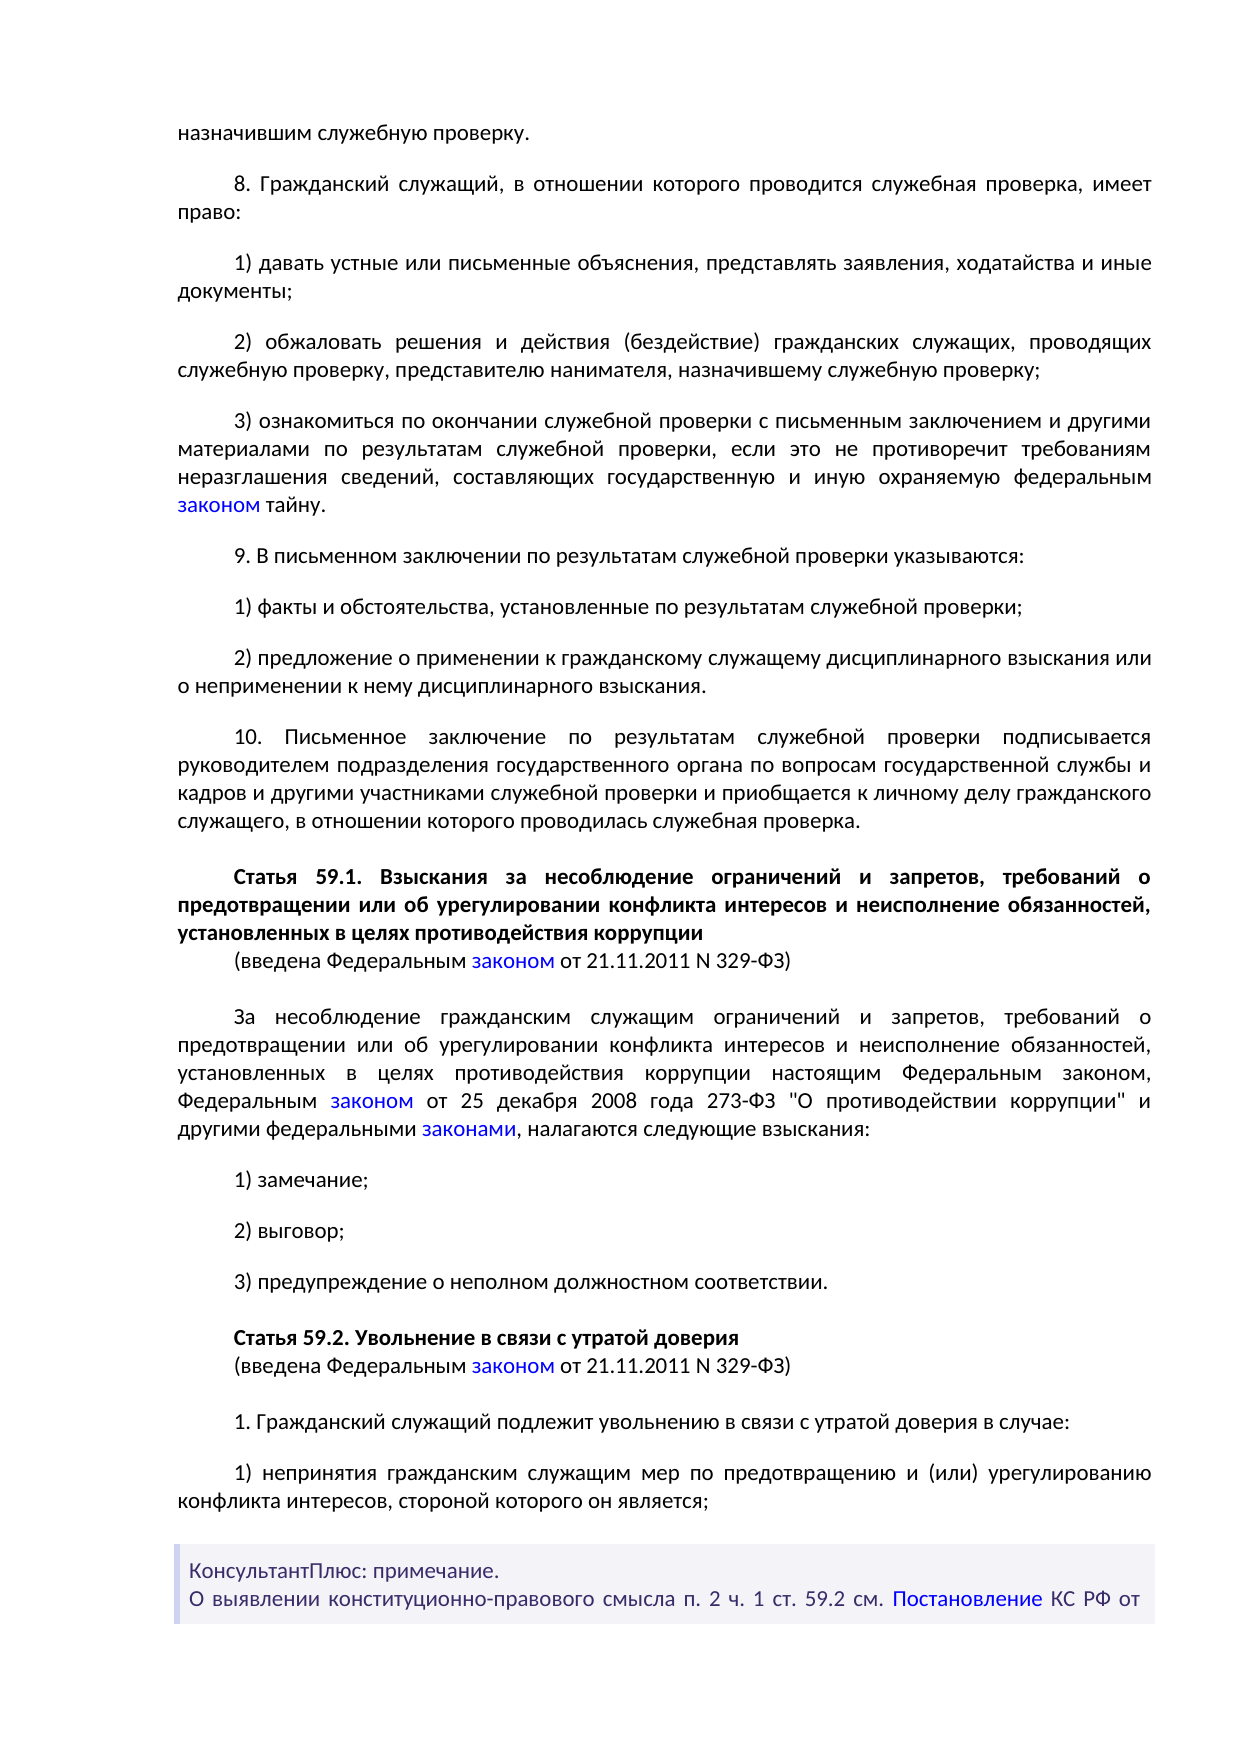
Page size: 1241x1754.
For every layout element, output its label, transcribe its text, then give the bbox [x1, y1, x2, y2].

text 3) ознакомиться по окончании служебной проверки с письменным заключением и другими материалами по результатам служебной проверки, если это не противоречит требованиям неразглашения сведений, составляющих государственную и иную охраняемую федеральным законом тайну. [177, 406, 1152, 518]
text За несоблюдение гражданским служащим ограничений и запретов, требований о предотвращении или об урегулировании конфликта интересов и неисполнение обязанностей, установленных в целях противодействия коррупции настоящим Федеральным законом, Федеральным законом от 25 декабря 2008 года 273-ФЗ "О противодействии коррупции" и другими федеральными законами, налагаются следующие взыскания: [177, 1002, 1152, 1142]
text 8. Гражданский служащий, в отношении которого проводится служебная проверка, имеет право: [177, 169, 1152, 225]
title Статья 59.2. Увольнение в связи с утратой доверия [177, 1323, 1152, 1351]
text 9. В письменном заключении по результатам служебной проверки указываются: [177, 541, 1152, 569]
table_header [180, 1544, 1149, 1624]
text 2) обжаловать решения и действия (бездействие) гражданских служащих, проводящих служебную проверку, представителю нанимателя, назначившему служебную проверку; [177, 327, 1152, 383]
text 1) давать устные или письменные объяснения, представлять заявления, ходатайства и иные документы; [177, 248, 1152, 304]
text 1) замечание; [177, 1165, 1152, 1193]
text 1) непринятия гражданским служащим мер по предотвращению и (или) урегулированию конфликта интересов, стороной которого он является; [177, 1458, 1152, 1514]
title Статья 59.1. Взыскания за несоблюдение ограничений и запретов, требований о предотвращении или об урегулировании конфликта интересов и неисполнение обязанностей, установленных в целях противодействия коррупции [177, 862, 1152, 946]
text 3) предупреждение о неполном должностном соответствии. [177, 1267, 1152, 1295]
text (введена Федеральным законом от 21.11.2011 N 329-ФЗ) [177, 946, 1152, 974]
text 1. Гражданский служащий подлежит увольнению в связи с утратой доверия в случае: [177, 1407, 1152, 1435]
text 10. Письменное заключение по результатам служебной проверки подписывается руководителем подразделения государственного органа по вопросам государственной службы и кадров и другими участниками служебной проверки и приобщается к личному делу гражданского служащего, в отношении которого проводилась служебная проверка. [177, 722, 1152, 834]
text 2) предложение о применении к гражданскому служащему дисциплинарного взыскания или о неприменении к нему дисциплинарного взыскания. [177, 643, 1152, 699]
text (введена Федеральным законом от 21.11.2011 N 329-ФЗ) [177, 1351, 1152, 1379]
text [177, 118, 1152, 146]
text 1) факты и обстоятельства, установленные по результатам служебной проверки; [177, 592, 1152, 620]
text 2) выговор; [177, 1216, 1152, 1244]
